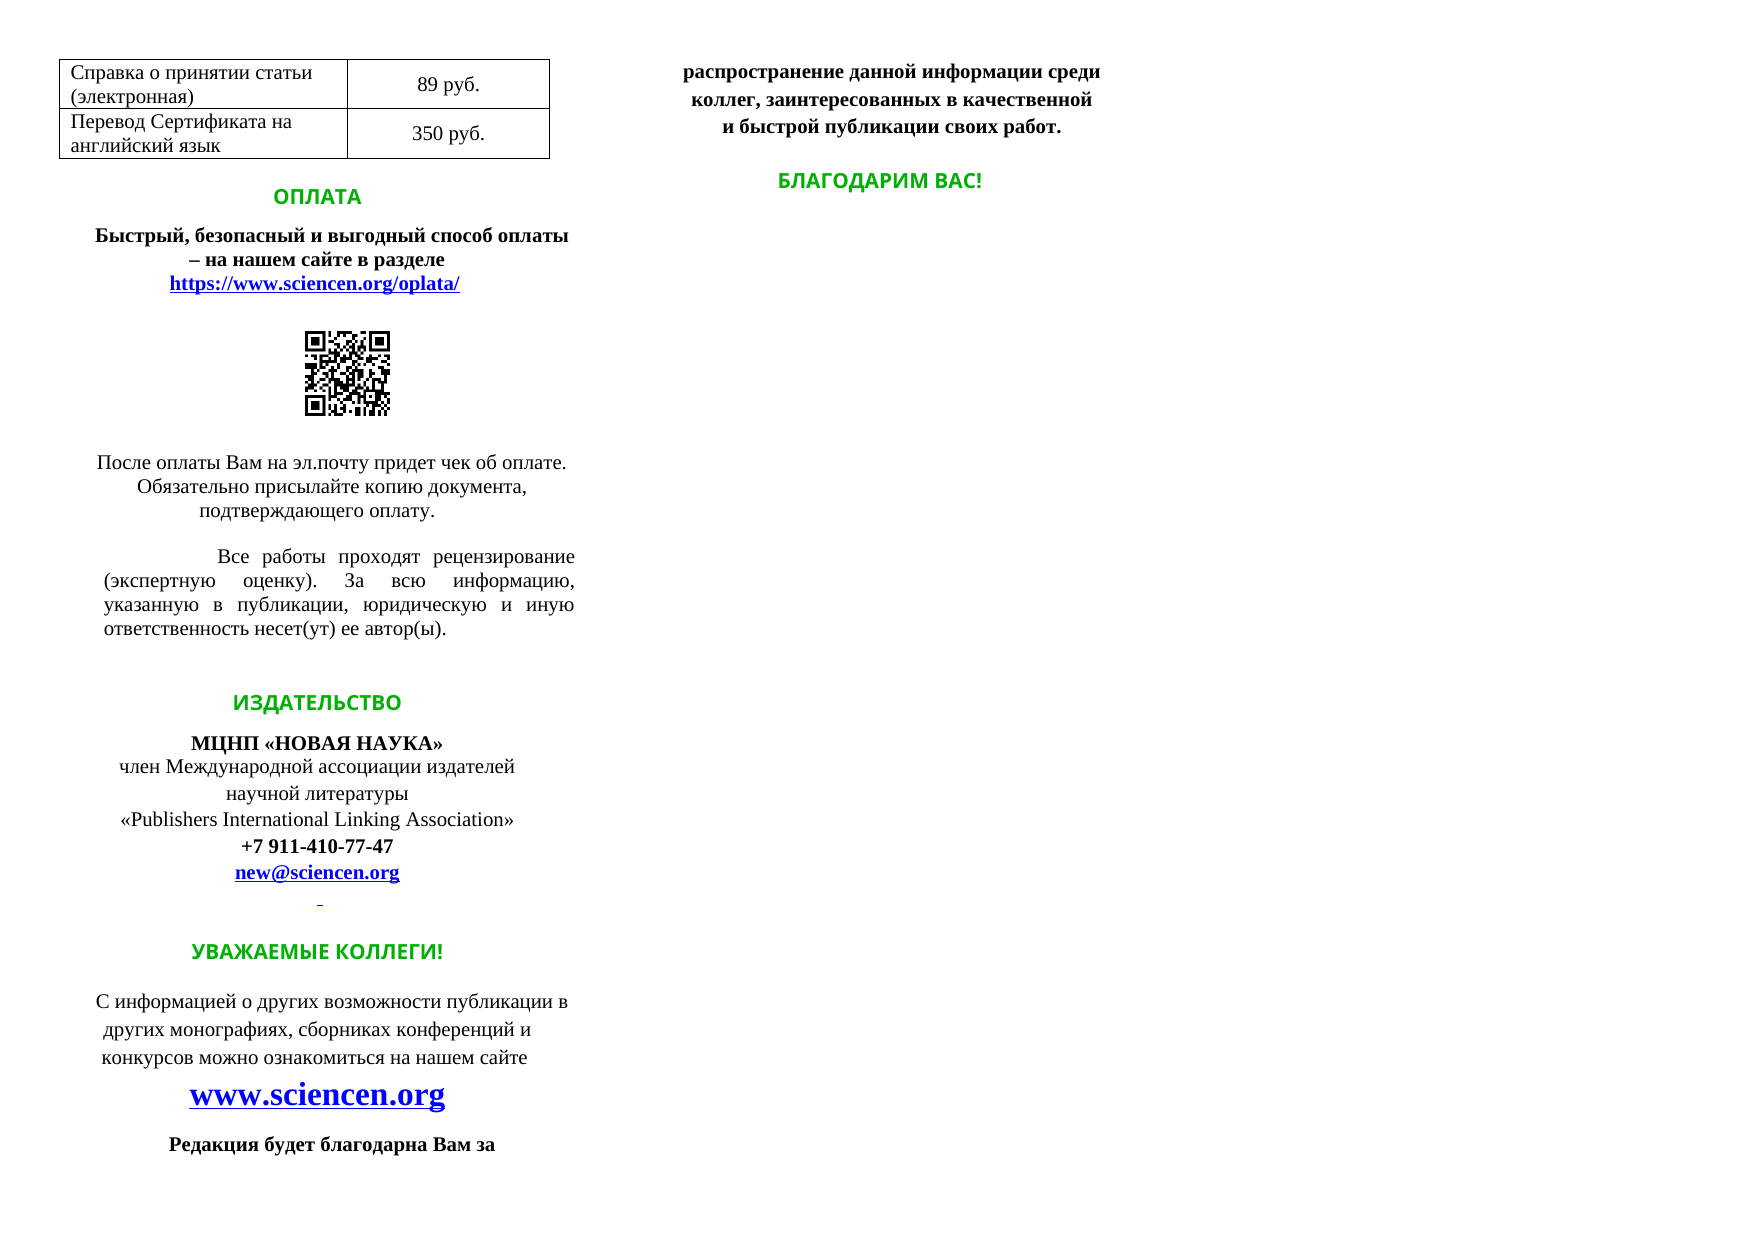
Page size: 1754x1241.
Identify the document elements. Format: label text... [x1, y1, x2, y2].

text член Международной ассоциации издателей научной литературы «Publishers International Linking Association» [59, 754, 575, 831]
table_cell 89 руб. [348, 60, 549, 108]
text Обязательно присылайте копию документа, подтверждающего оплату. [59, 474, 575, 522]
text ИЗДАТЕЛЬСТВО [59, 688, 575, 716]
text Редакция будет благодарна Вам за распространение данной информации среди коллег, заинтересованных в качественной и быстрой публикации своих работ. [648, 59, 1135, 138]
text После оплаты Вам на эл.почту придет чек об оплате. [59, 450, 575, 474]
text new@sciencen.org [59, 860, 575, 884]
text УВАЖАЕМЫЕ КОЛЛЕГИ! [59, 937, 575, 989]
table_cell Справка о принятии статьи (электронная) [60, 60, 347, 108]
text БЛАГОДАРИМ ВАС! [619, 166, 1135, 194]
text Редакция будет благодарна Вам за распространение данной информации среди коллег, заинтересованных в качественной и быстрой публикации своих работ. [89, 1132, 575, 1156]
text Все работы проходят рецензирование (экспертную оценку). За всю информацию, указанную в публикации, юридическую и иную ответственность несет(ут) ее автор(ы). [103, 544, 575, 640]
picture [293, 319, 401, 427]
text Быстрый, безопасный и выгодный способ оплаты – на нашем сайте в разделе https://www.sciencen.org/oplata/ [59, 223, 575, 319]
text МЦНП «НОВАЯ НАУКА» [59, 730, 575, 754]
text ОПЛАТА [59, 182, 575, 211]
table_cell Перевод Сертификата на английский язык [60, 109, 347, 157]
text С информацией о других возможности публикации в других монографиях, сборниках конференций и конкурсов можно ознакомиться на нашем сайте www.sciencen.org [59, 989, 575, 1113]
text +7 911-410-77-47 [59, 834, 575, 858]
table_cell 350 руб. [348, 109, 549, 157]
